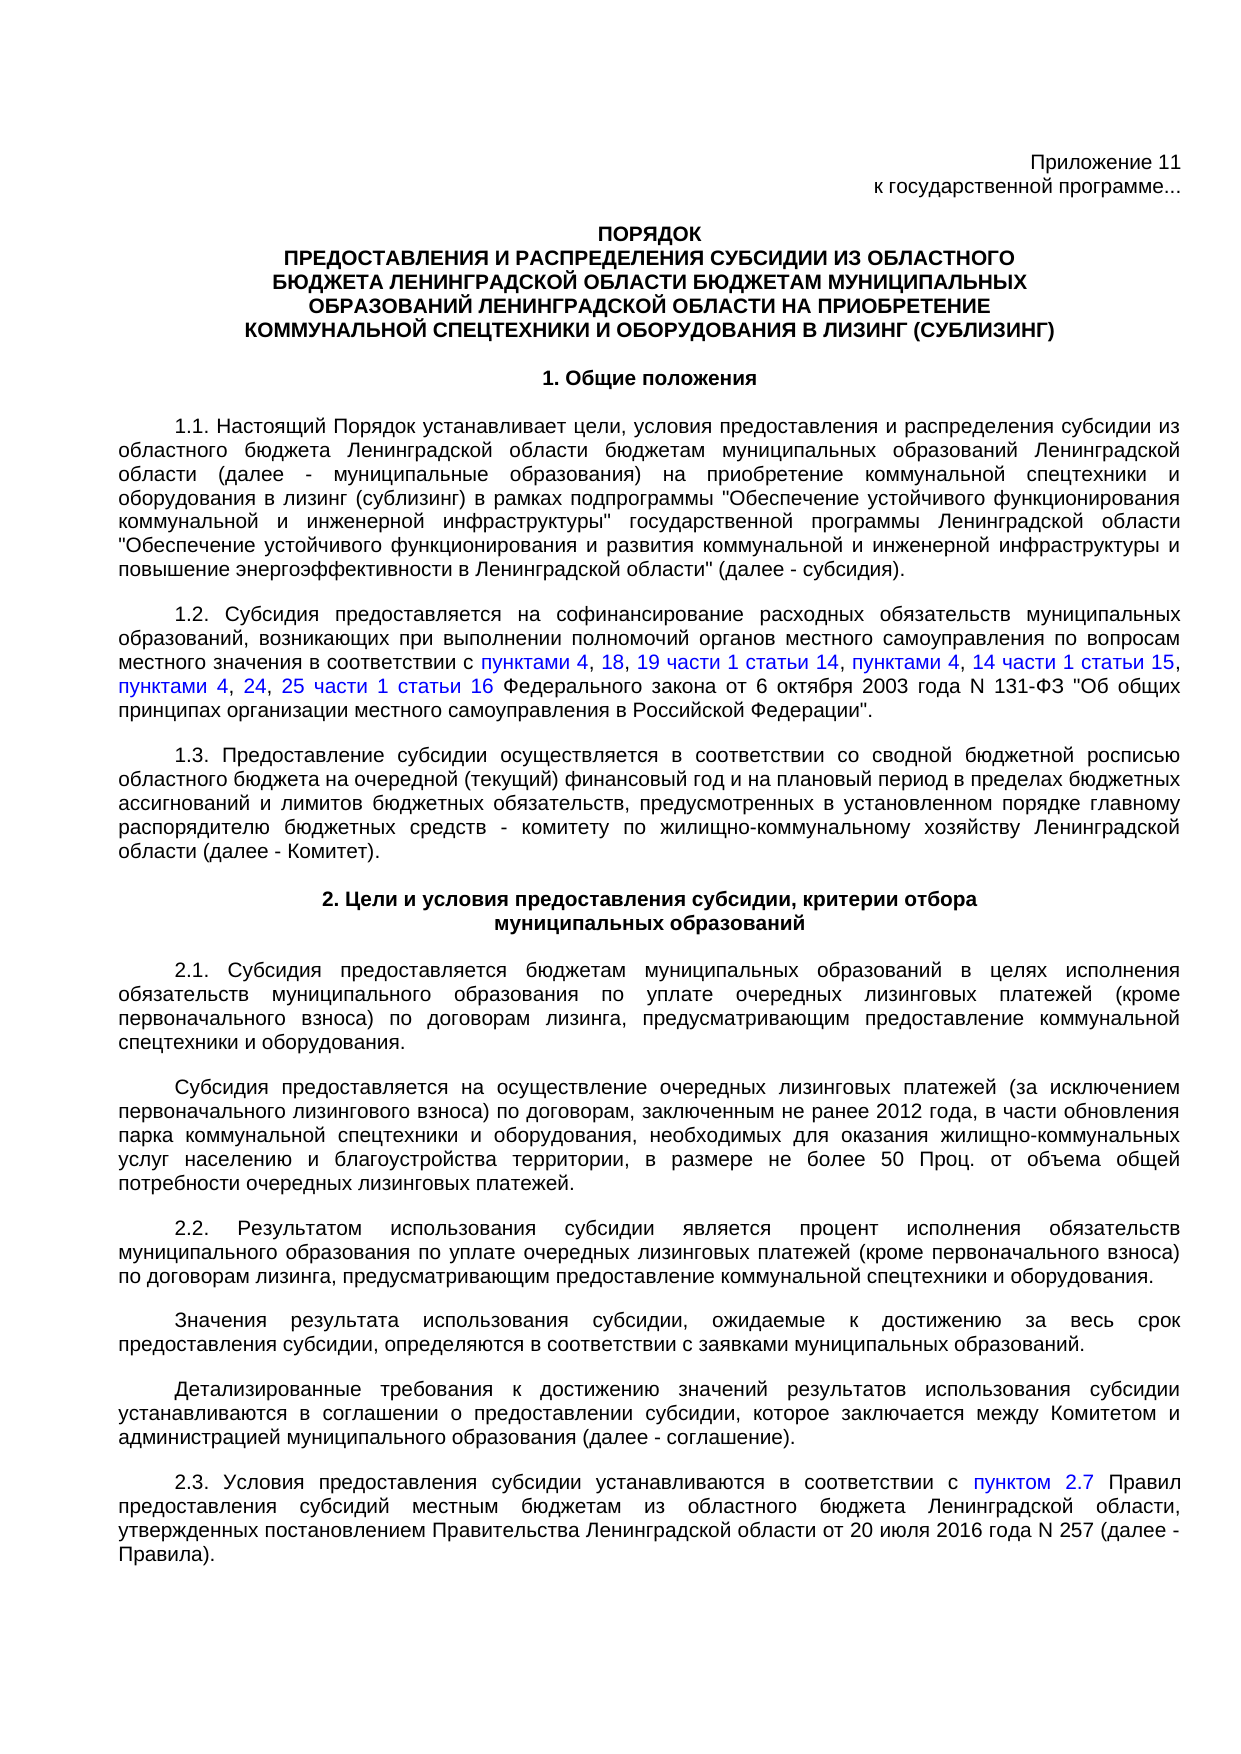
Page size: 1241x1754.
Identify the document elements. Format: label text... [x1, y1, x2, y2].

text 1.1. Настоящий Порядок устанавливает цели, условия предоставления и распределения субсидии из областного бюджета Ленинградской области бюджетам муниципальных образований Ленинградской области (далее - муниципальные образования) на приобретение коммунальной спецтехники и оборудования в лизинг (сублизинг) в рамках подпрограммы "Обеспечение устойчивого функционирования коммунальной и инженерной инфраструктуры" государственной программы Ленинградской области "Обеспечение устойчивого функционирования и развития коммунальной и инженерной инфраструктуры и повышение энергоэффективности в Ленинградской области" (далее - субсидия). [118, 413, 1181, 581]
title 2. Цели и условия предоставления субсидии, критерии отбора [118, 886, 1181, 910]
text 1.3. Предоставление субсидии осуществляется в соответствии со сводной бюджетной росписью областного бюджета на очередной (текущий) финансовый год и на плановый период в пределах бюджетных ассигнований и лимитов бюджетных обязательств, предусмотренных в установленном порядке главному распорядителю бюджетных средств - комитету по жилищно-коммунальному хозяйству Ленинградской области (далее - Комитет). [118, 743, 1181, 862]
text 2.2. Результатом использования субсидии является процент исполнения обязательств муниципального образования по уплате очередных лизинговых платежей (кроме первоначального взноса) по договорам лизинга, предусматривающим предоставление коммунальной спецтехники и оборудования. [118, 1216, 1181, 1287]
text Субсидия предоставляется на осуществление очередных лизинговых платежей (за исключением первоначального лизингового взноса) по договорам, заключенным не ранее 2012 года, в части обновления парка коммунальной спецтехники и оборудования, необходимых для оказания жилищно-коммунальных услуг населению и благоустройства территории, в размере не более 50 Проц. от объема общей потребности очередных лизинговых платежей. [118, 1075, 1181, 1195]
text к государственной программе... [118, 174, 1181, 198]
title 1. Общие положения [118, 366, 1181, 389]
text 2.3. Условия предоставления субсидии устанавливаются в соответствии с пунктом 2.7 Правил предоставления субсидий местным бюджетам из областного бюджета Ленинградской области, утвержденных постановлением Правительства Ленинградской области от 20 июля 2016 года N 257 (далее - Правила). [118, 1470, 1181, 1566]
title ОБРАЗОВАНИЙ ЛЕНИНГРАДСКОЙ ОБЛАСТИ НА ПРИОБРЕТЕНИЕ [118, 294, 1181, 318]
title ПОРЯДОК [118, 222, 1181, 246]
title КОММУНАЛЬНОЙ СПЕЦТЕХНИКИ И ОБОРУДОВАНИЯ В ЛИЗИНГ (СУБЛИЗИНГ) [118, 318, 1181, 342]
title ПРЕДОСТАВЛЕНИЯ И РАСПРЕДЕЛЕНИЯ СУБСИДИИ ИЗ ОБЛАСТНОГО [118, 246, 1181, 270]
text 1.2. Субсидия предоставляется на софинансирование расходных обязательств муниципальных образований, возникающих при выполнении полномочий органов местного самоуправления по вопросам местного значения в соответствии с пунктами 4, 18, 19 части 1 статьи 14, пунктами 4, 14 части 1 статьи 15, пунктами 4, 24, 25 части 1 статьи 16 Федерального закона от 6 октября 2003 года N 131-ФЗ "Об общих принципах организации местного самоуправления в Российской Федерации". [118, 602, 1181, 722]
text 2.1. Субсидия предоставляется бюджетам муниципальных образований в целях исполнения обязательств муниципального образования по уплате очередных лизинговых платежей (кроме первоначального взноса) по договорам лизинга, предусматривающим предоставление коммунальной спецтехники и оборудования. [118, 958, 1181, 1054]
text Приложение 11 [118, 150, 1181, 174]
text Детализированные требования к достижению значений результатов использования субсидии устанавливаются в соглашении о предоставлении субсидии, которое заключается между Комитетом и администрацией муниципального образования (далее - соглашение). [118, 1377, 1181, 1449]
title БЮДЖЕТА ЛЕНИНГРАДСКОЙ ОБЛАСТИ БЮДЖЕТАМ МУНИЦИПАЛЬНЫХ [118, 270, 1181, 294]
title муниципальных образований [118, 910, 1181, 934]
text Значения результата использования субсидии, ожидаемые к достижению за весь срок предоставления субсидии, определяются в соответствии с заявками муниципальных образований. [118, 1308, 1181, 1356]
